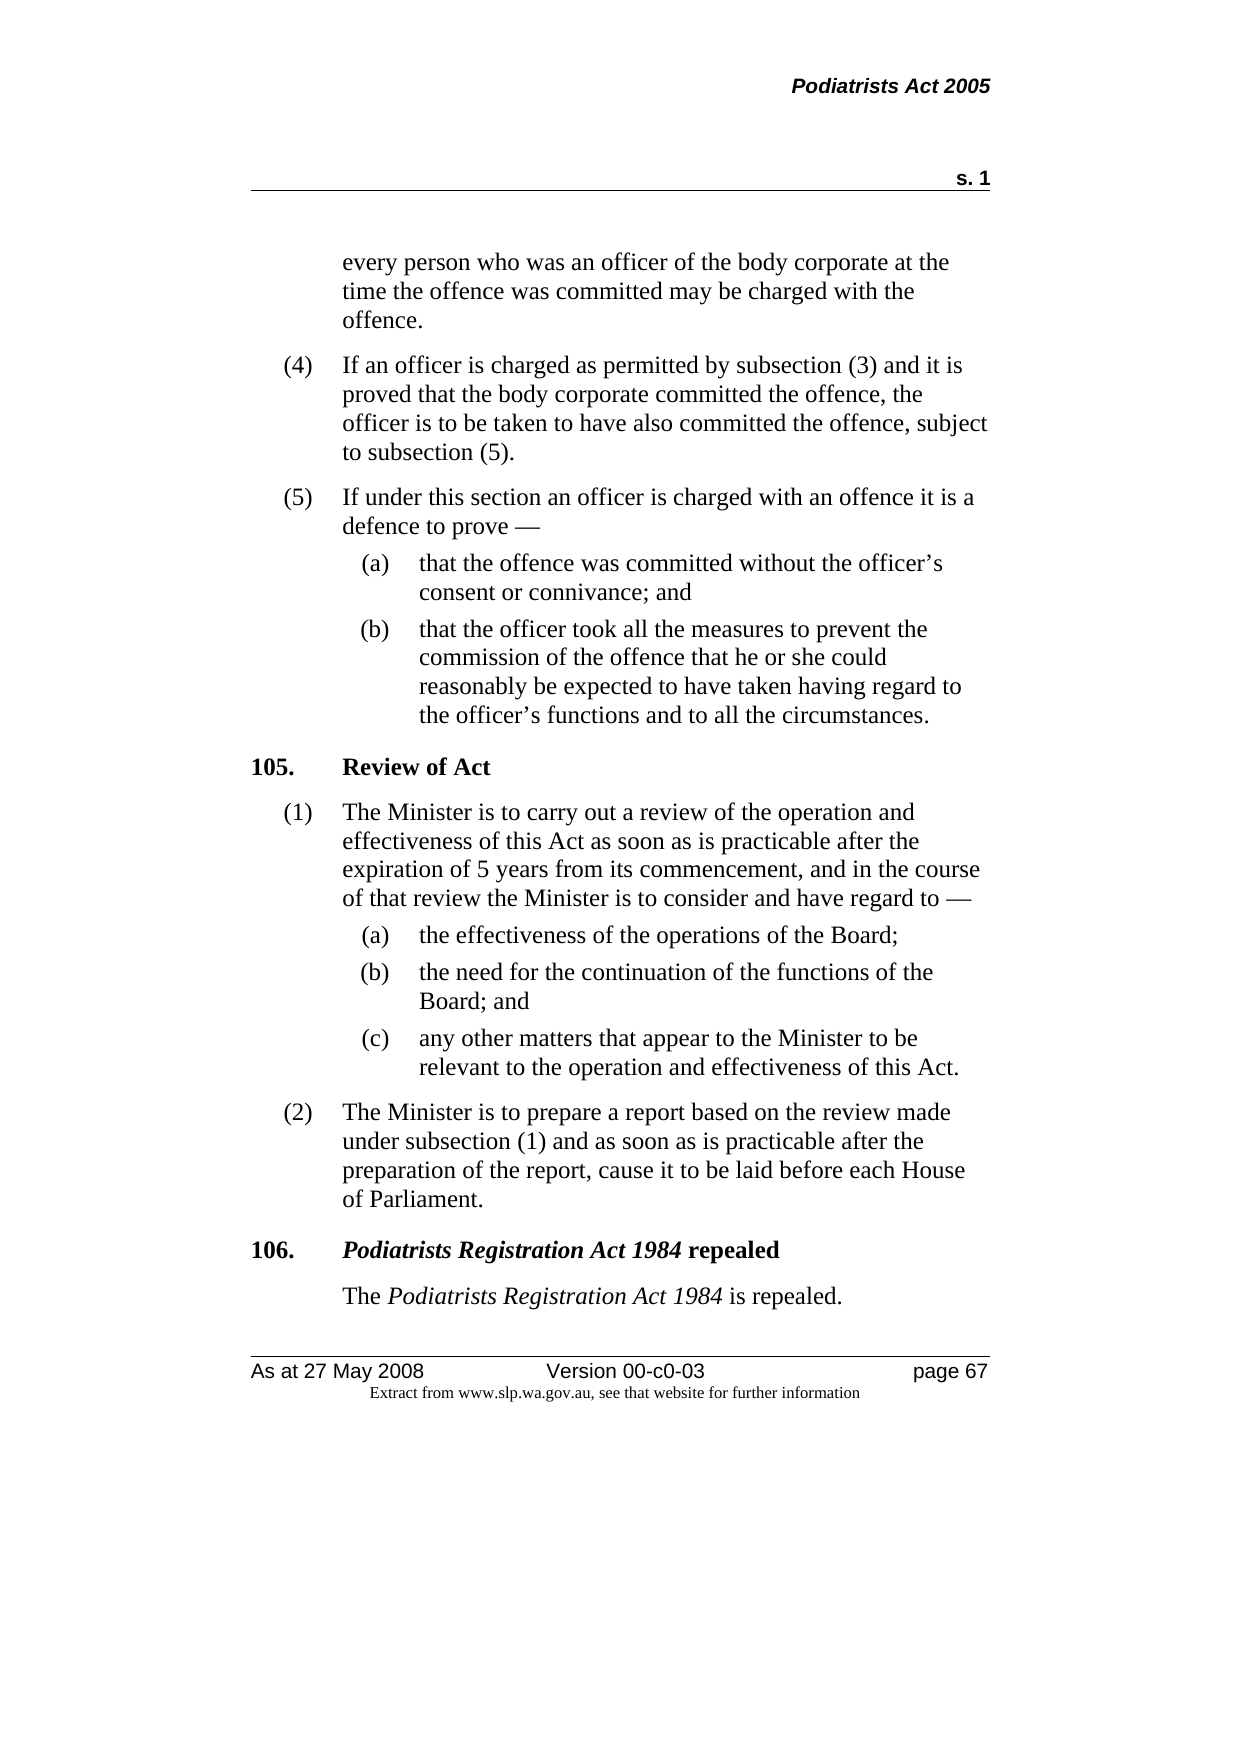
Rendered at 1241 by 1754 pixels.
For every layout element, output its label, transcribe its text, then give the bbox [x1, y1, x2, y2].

text (5) If under this section an officer is charged with an offence it is a defence to prove — [251, 482, 990, 539]
text The Podiatrists Registration Act 1984 is repealed. [251, 1281, 990, 1309]
text (c) any other matters that appear to the Minister to be relevant to the operation and effectiveness of this Act. [251, 1023, 990, 1081]
subtitle 106. Podiatrists Registration Act 1984 repealed [251, 1235, 990, 1264]
text (a) the effectiveness of the operations of the Board; [251, 920, 990, 949]
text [251, 247, 990, 334]
text (a) that the offence was committed without the officer’s consent or connivance; and [251, 548, 990, 605]
subtitle 105. Review of Act [251, 752, 990, 780]
text (b) the need for the continuation of the functions of the Board; and [251, 957, 990, 1015]
text (2) The Minister is to prepare a report based on the review made under subsection (1) and as soon as is practicable after the preparation of the report, cause it to be laid before each House of Parliament. [251, 1097, 990, 1212]
text (b) that the officer took all the measures to prevent the commission of the offence that he or she could reasonably be expected to have taken having regard to the officer’s functions and to all the circumstances. [251, 614, 990, 729]
text (4) If an officer is charged as permitted by subsection (3) and it is proved that the body corporate committed the offence, the officer is to be taken to have also committed the offence, subject to subsection (5). [251, 350, 990, 465]
text (1) The Minister is to carry out a review of the operation and effectiveness of this Act as soon as is practicable after the expiration of 5 years from its commencement, and in the course of that review the Minister is to consider and have regard to — [251, 797, 990, 912]
